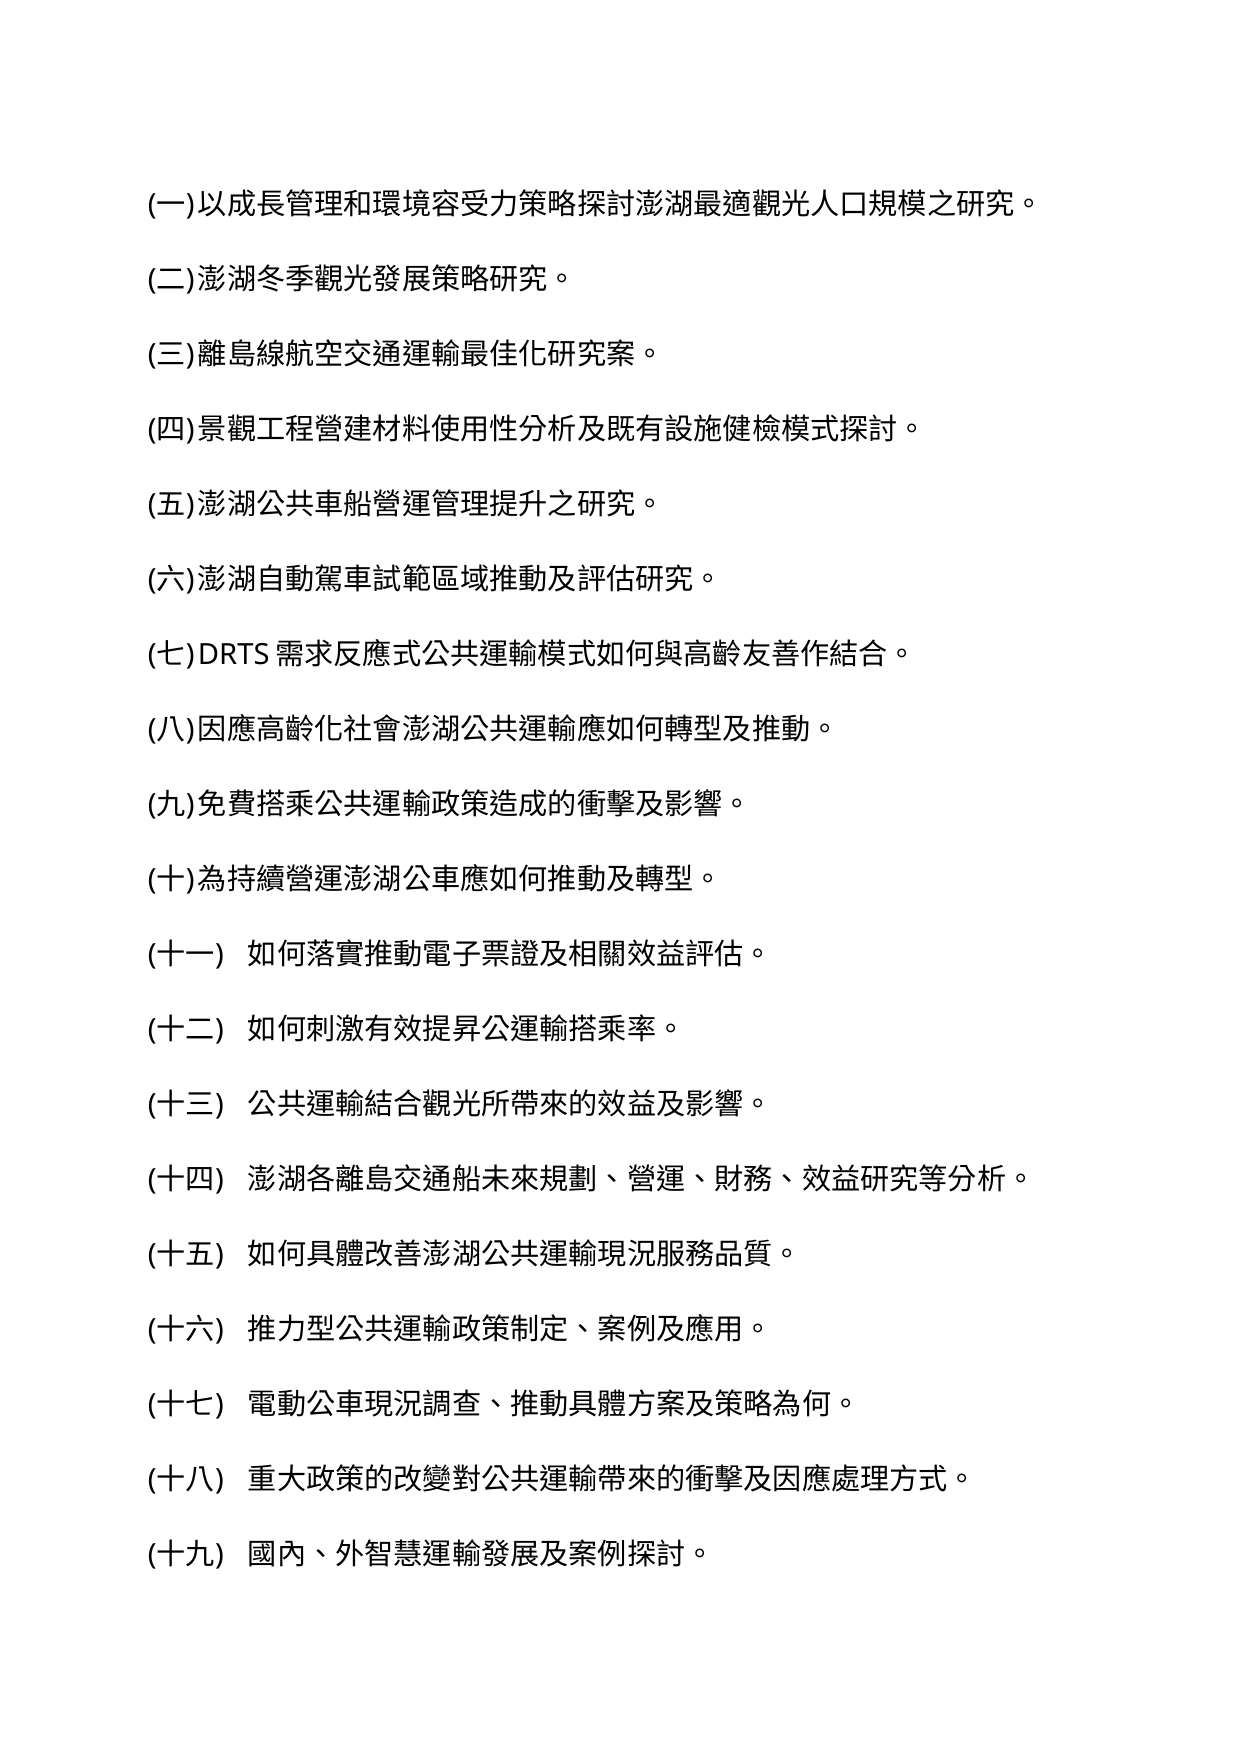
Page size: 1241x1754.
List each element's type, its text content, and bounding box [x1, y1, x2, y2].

list DRTS需求反應式公共運輸模式如何與高齡友善作結合。 [148, 614, 1133, 689]
list 澎湖公共車船營運管理提升之研究。 [148, 464, 1133, 539]
list 如何刺激有效提昇公運輸搭乘率。 [148, 989, 1133, 1064]
list 澎湖自動駕車試範區域推動及評估研究。 [148, 539, 1133, 614]
list 澎湖各離島交通船未來規劃、營運、財務、效益研究等分析。 [148, 1139, 1133, 1214]
list 電動公車現況調查、推動具體方案及策略為何。 [148, 1364, 1133, 1439]
list 重大政策的改變對公共運輸帶來的衝擊及因應處理方式。 [148, 1439, 1133, 1514]
list 離島線航空交通運輸最佳化研究案。 [148, 314, 1133, 389]
list 國內、外智慧運輸發展及案例探討。 [148, 1514, 1133, 1589]
list 公共運輸結合觀光所帶來的效益及影響。 [148, 1064, 1133, 1139]
list 景觀工程營建材料使用性分析及既有設施健檢模式探討。 [148, 389, 1133, 464]
list 如何落實推動電子票證及相關效益評估。 [148, 914, 1133, 989]
list 推力型公共運輸政策制定、案例及應用。 [148, 1289, 1133, 1364]
list 澎湖冬季觀光發展策略研究。 [148, 239, 1133, 314]
list 如何具體改善澎湖公共運輸現況服務品質。 [148, 1214, 1133, 1289]
list 為持續營運澎湖公車應如何推動及轉型。 [148, 839, 1133, 914]
list 以成長管理和環境容受力策略探討澎湖最適觀光人口規模之研究。 [148, 164, 1133, 239]
list 免費搭乘公共運輸政策造成的衝擊及影響。 [148, 764, 1133, 839]
list 因應高齡化社會澎湖公共運輸應如何轉型及推動。 [148, 689, 1133, 764]
